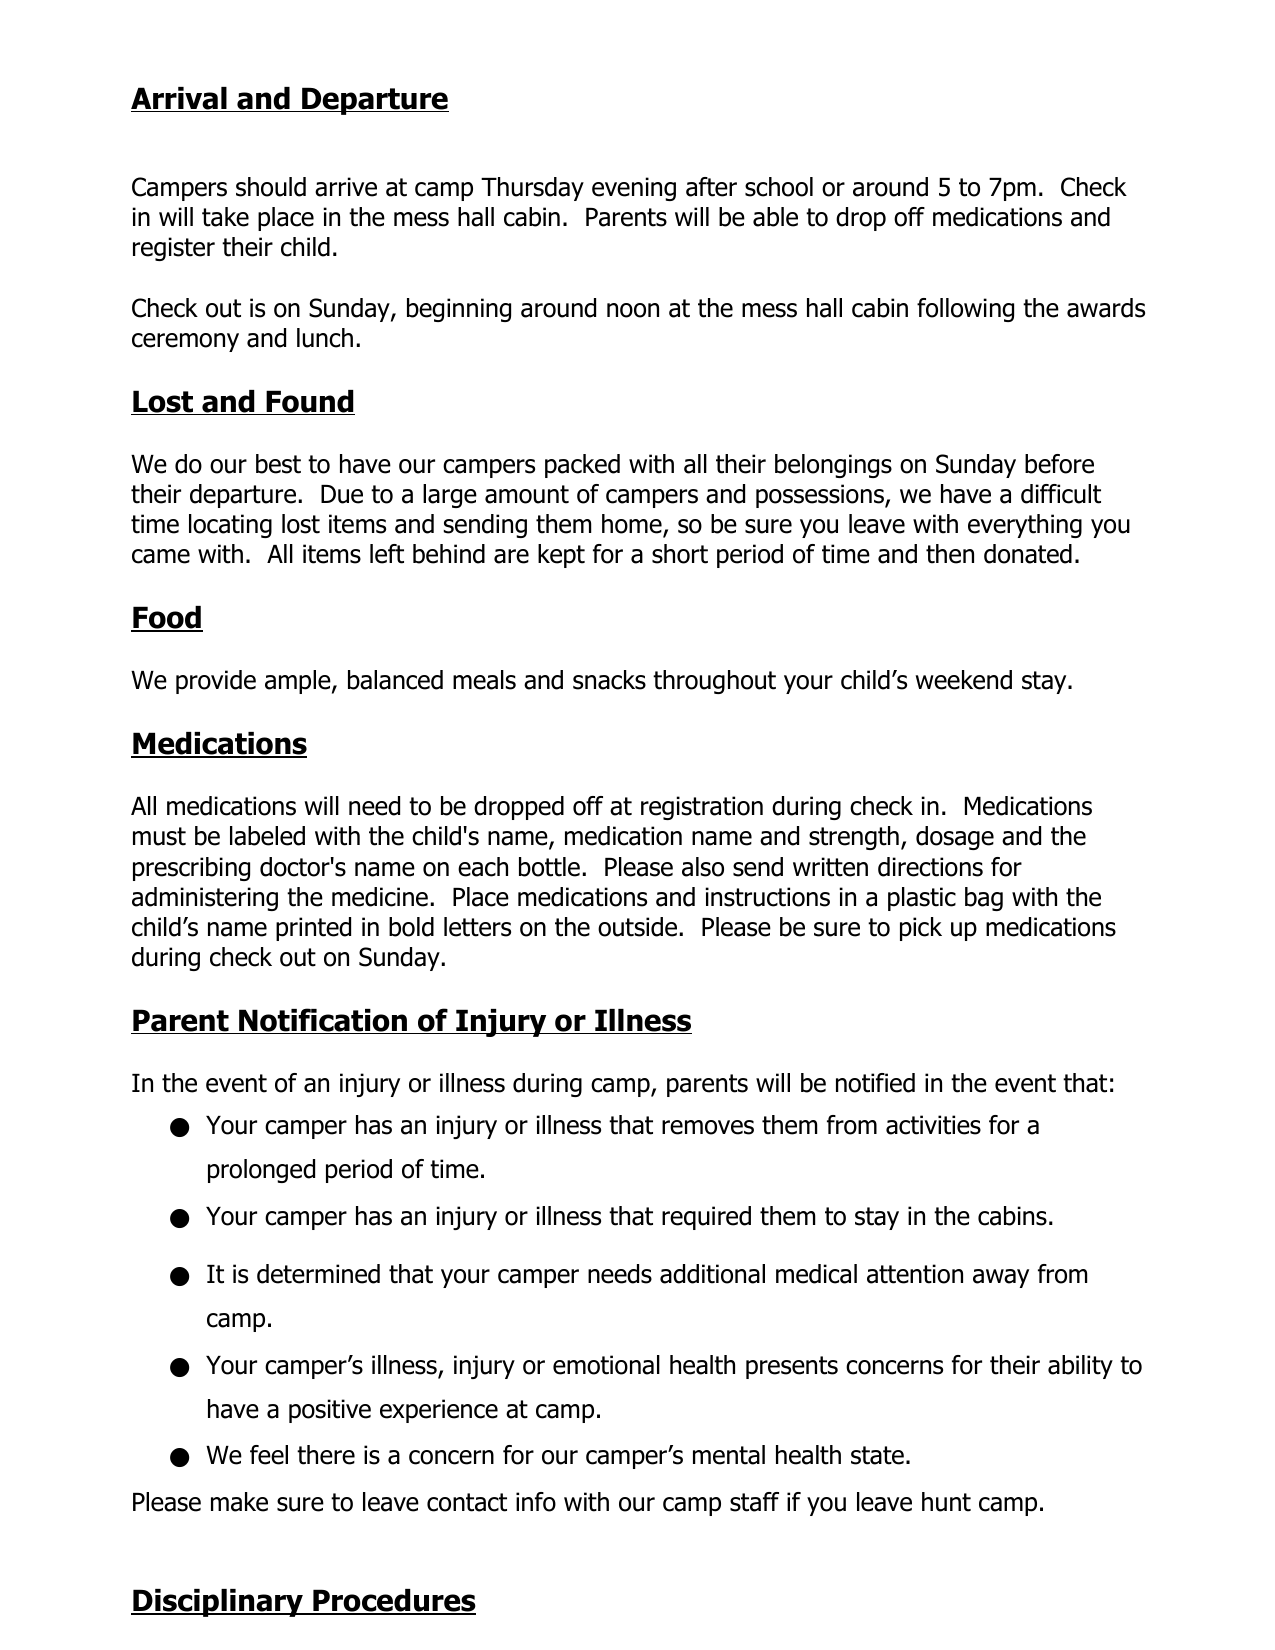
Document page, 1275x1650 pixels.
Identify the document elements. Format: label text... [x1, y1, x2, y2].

text Lost and Found [131, 383, 1153, 418]
list It is determined that your camper needs additional medical attention away from camp. [169, 1247, 1153, 1333]
text Medications [131, 725, 1153, 760]
list Your camper has an injury or illness that required them to stay in the cabins. [169, 1188, 1153, 1239]
list Your camper has an injury or illness that removes them from activities for a prolonged period of time. [169, 1098, 1153, 1184]
text Arrival and Departure [131, 80, 1153, 115]
text All medications will need to be dropped off at registration during check in. Medications must be labeled with the child's name, medication name and strength, dosage and the prescribing doctor's name on each bottle. Please also send written directions for administering the medicine. Place medications and instructions in a plastic bag with the child’s name printed in bold letters on the outside. Please be sure to pick up medications during check out on Sunday. [131, 791, 1153, 972]
list Your camper’s illness, injury or emotional health presents concerns for their ability to have a positive experience at camp. [169, 1337, 1153, 1423]
text In the event of an injury or illness during camp, parents will be notified in the event that: [131, 1067, 1153, 1098]
text We provide ample, balanced meals and snacks throughout your child’s weekend stay. [131, 665, 1153, 695]
text Parent Notification of Injury or Illness [131, 1002, 1153, 1037]
text We do our best to have our campers packed with all their belongings on Sunday before their departure. Due to a large amount of campers and possessions, we have a difficult time locating lost items and sending them home, so be sure you leave with everything you came with. All items left behind are kept for a short period of time and then donated. [131, 448, 1153, 569]
text Food [131, 599, 1153, 634]
text Please make sure to leave contact info with our camp staff if you leave hunt camp. [131, 1487, 1153, 1517]
list We feel there is a concern for our camper’s mental health state. [169, 1428, 1153, 1479]
text Check out is on Sunday, beginning around noon at the mess hall cabin following the awards ceremony and lunch. [131, 292, 1153, 353]
text Campers should arrive at camp Thursday evening after school or around 5 to 7pm. Check in will take place in the mess hall cabin. Parents will be able to drop off medications and register their child. [131, 171, 1153, 262]
text Disciplinary Procedures [131, 1582, 1153, 1617]
